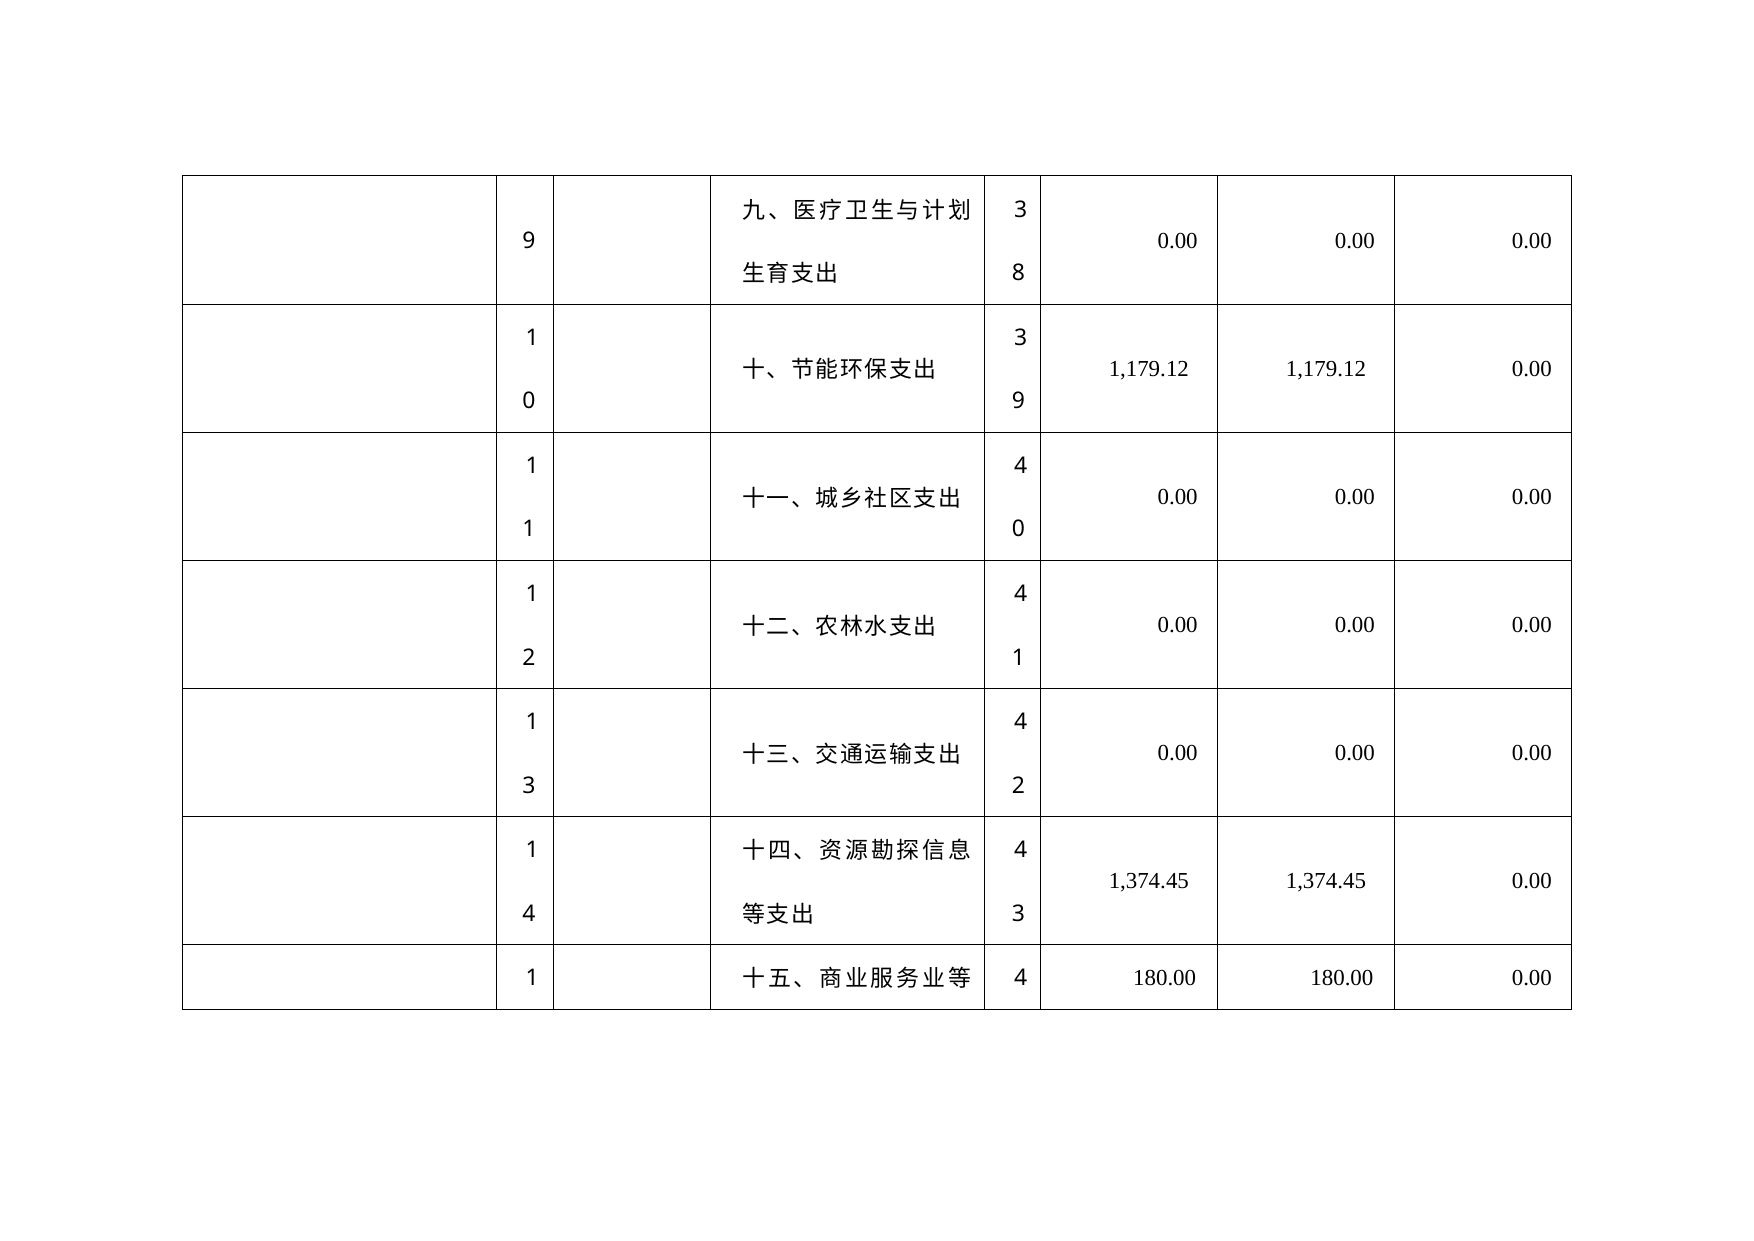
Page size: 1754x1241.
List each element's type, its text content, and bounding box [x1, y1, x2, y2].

table_cell [554, 561, 710, 688]
table_cell [554, 817, 710, 944]
table_cell 11 [497, 433, 553, 560]
table_cell 十、节能环保支出 [711, 305, 984, 432]
table_cell 0.00 [1395, 817, 1571, 944]
table_cell 180.00 [1218, 945, 1394, 1009]
table_cell [183, 305, 496, 432]
table_cell 180.00 [1041, 945, 1217, 1009]
table_cell 0.00 [1041, 561, 1217, 688]
table_cell 15 [497, 945, 553, 1009]
table_cell 1,374.45 [1041, 817, 1217, 944]
table_cell 10 [497, 305, 553, 432]
table_cell 0.00 [1218, 176, 1394, 303]
table_cell 12 [497, 561, 553, 688]
table_cell 0.00 [1218, 433, 1394, 560]
table_cell 0.00 [1041, 689, 1217, 816]
table_cell 0.00 [1395, 689, 1571, 816]
table_cell 13 [497, 689, 553, 816]
table_cell 1,179.12 [1041, 305, 1217, 432]
table_cell 十四、资源勘探信息等支出 [711, 817, 984, 944]
table_cell 十三、交通运输支出 [711, 689, 984, 816]
table_cell [554, 945, 710, 1009]
table_cell [183, 817, 496, 944]
table_cell [183, 561, 496, 688]
table_cell [554, 433, 710, 560]
table_cell 41 [985, 561, 1040, 688]
table_cell [183, 176, 496, 303]
table_cell 十一、城乡社区支出 [711, 433, 984, 560]
table_cell 44 [985, 945, 1040, 1009]
table_cell 1,374.45 [1218, 817, 1394, 944]
table_cell 0.00 [1395, 305, 1571, 432]
table_cell 十二、农林水支出 [711, 561, 984, 688]
table_cell 14 [497, 817, 553, 944]
table_cell 九、医疗卫生与计划生育支出 [711, 176, 984, 303]
table_cell 0.00 [1041, 433, 1217, 560]
table_cell 0.00 [1395, 433, 1571, 560]
table_cell 43 [985, 817, 1040, 944]
table_cell 39 [985, 305, 1040, 432]
table_cell [554, 689, 710, 816]
table_cell 38 [985, 176, 1040, 303]
table_cell 40 [985, 433, 1040, 560]
table_cell 0.00 [1041, 176, 1217, 303]
table_cell 1,179.12 [1218, 305, 1394, 432]
table_cell 0.00 [1218, 689, 1394, 816]
table_cell 0.00 [1218, 561, 1394, 688]
table_cell 42 [985, 689, 1040, 816]
table_cell [183, 945, 496, 1009]
table_cell [554, 305, 710, 432]
table_cell 0.00 [1395, 561, 1571, 688]
table_cell [183, 433, 496, 560]
table_cell [183, 689, 496, 816]
table_cell 十五、商业服务业等支出 [711, 945, 984, 1009]
table_cell 0.00 [1395, 945, 1571, 1009]
table_cell [554, 176, 710, 303]
table_cell 9 [497, 176, 553, 303]
table_cell 0.00 [1395, 176, 1571, 303]
